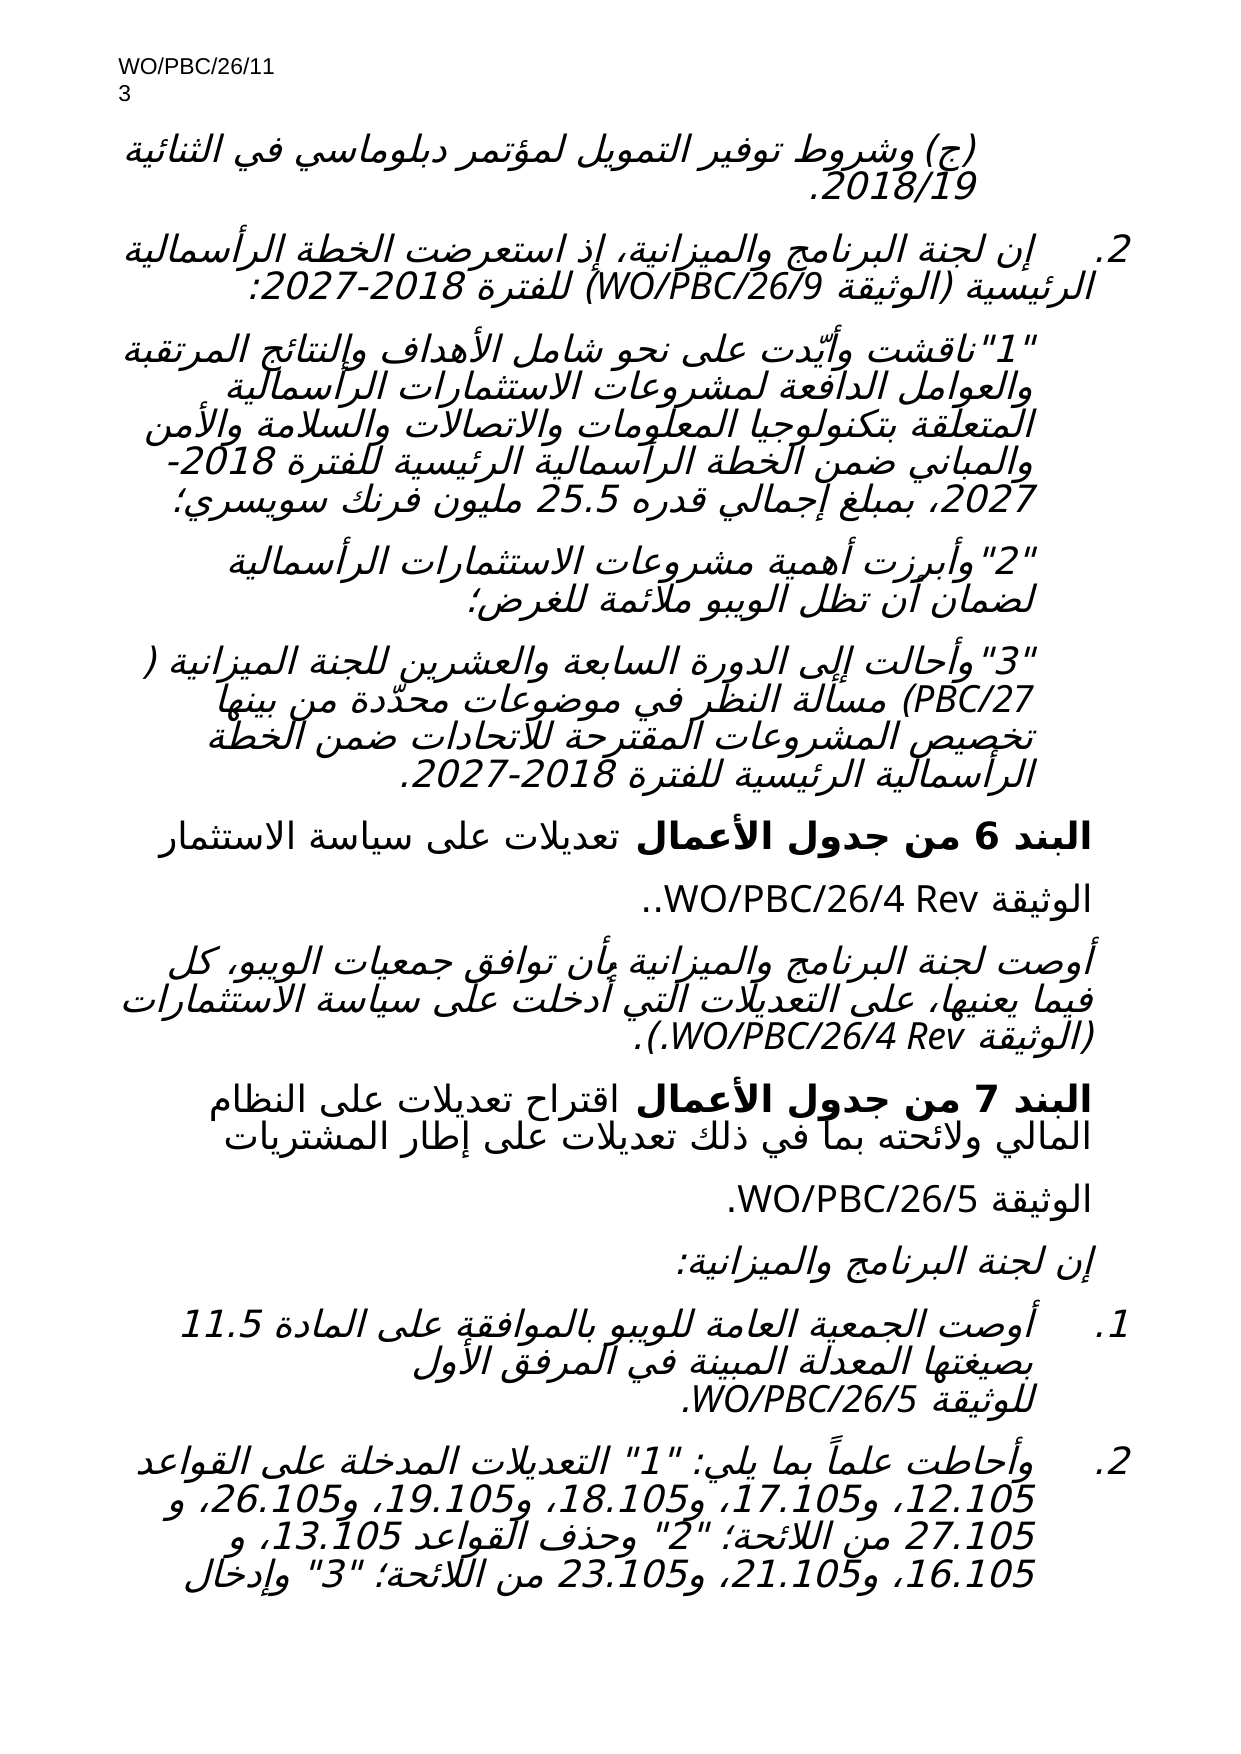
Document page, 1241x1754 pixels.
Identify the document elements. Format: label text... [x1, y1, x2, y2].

list (ج) وشروط توفير التمويل لمؤتمر دبلوماسي في الثنائية 2018/19. [118, 132, 974, 207]
text البند 6 من جدول الأعمال تعديلات على سياسة الاستثمار [118, 820, 1092, 857]
list "2" وأبرزت أهمية مشروعات الاستثمارات الرأسمالية لضمان أن تظل الويبو ملائمة للغرض؛ [118, 545, 1033, 620]
text البند 7 من جدول الأعمال اقتراح تعديلات على النظام المالي ولائحته بما في ذلك تعديلات على إطار المشتريات [118, 1082, 1092, 1157]
text إن لجنة البرنامج والميزانية: [118, 1245, 1093, 1282]
text أوصت لجنة البرنامج والميزانية بأن توافق جمعيات الويبو، كل فيما يعنيها، على التعديلات التي أُدخلت على سياسة الاستثمارات (الوثيقة WO/PBC/26/4 Rev.). [118, 945, 1092, 1057]
text الوثيقة WO/PBC/26/4 Rev.. [118, 882, 1092, 920]
text إن لجنة البرنامج والميزانية، إذ استعرضت الخطة الرأسمالية الرئيسية (الوثيقة WO/PBC/26/9) للفترة 2018-2027: [118, 232, 1092, 307]
list "1" ناقشت وأيّدت على نحو شامل الأهداف والنتائج المرتقبة والعوامل الدافعة لمشروعات الاستثمارات الرأسمالية المتعلقة بتكنولوجيا المعلومات والاتصالات والسلامة والأمن والمباني ضمن الخطة الرأسمالية الرئيسية للفترة 2018-2027، بمبلغ إجمالي قدره 25.5 مليون فرنك سويسري؛ [118, 332, 1033, 520]
text الوثيقة WO/PBC/26/5. [118, 1182, 1092, 1220]
list "3" وأحالت إلى الدورة السابعة والعشرين للجنة الميزانية (PBC/27) مسألة النظر في موضوعات محدّدة من بينها تخصيص المشروعات المقترحة للاتحادات ضمن الخطة الرأسمالية الرئيسية للفترة 2018-2027. [118, 645, 1033, 795]
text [118, 1445, 1092, 1595]
list أوصت الجمعية العامة للويبو بالموافقة على المادة 11.5 بصيغتها المعدلة المبينة في المرفق الأول للوثيقة WO/PBC/26/5. [118, 1307, 1092, 1420]
